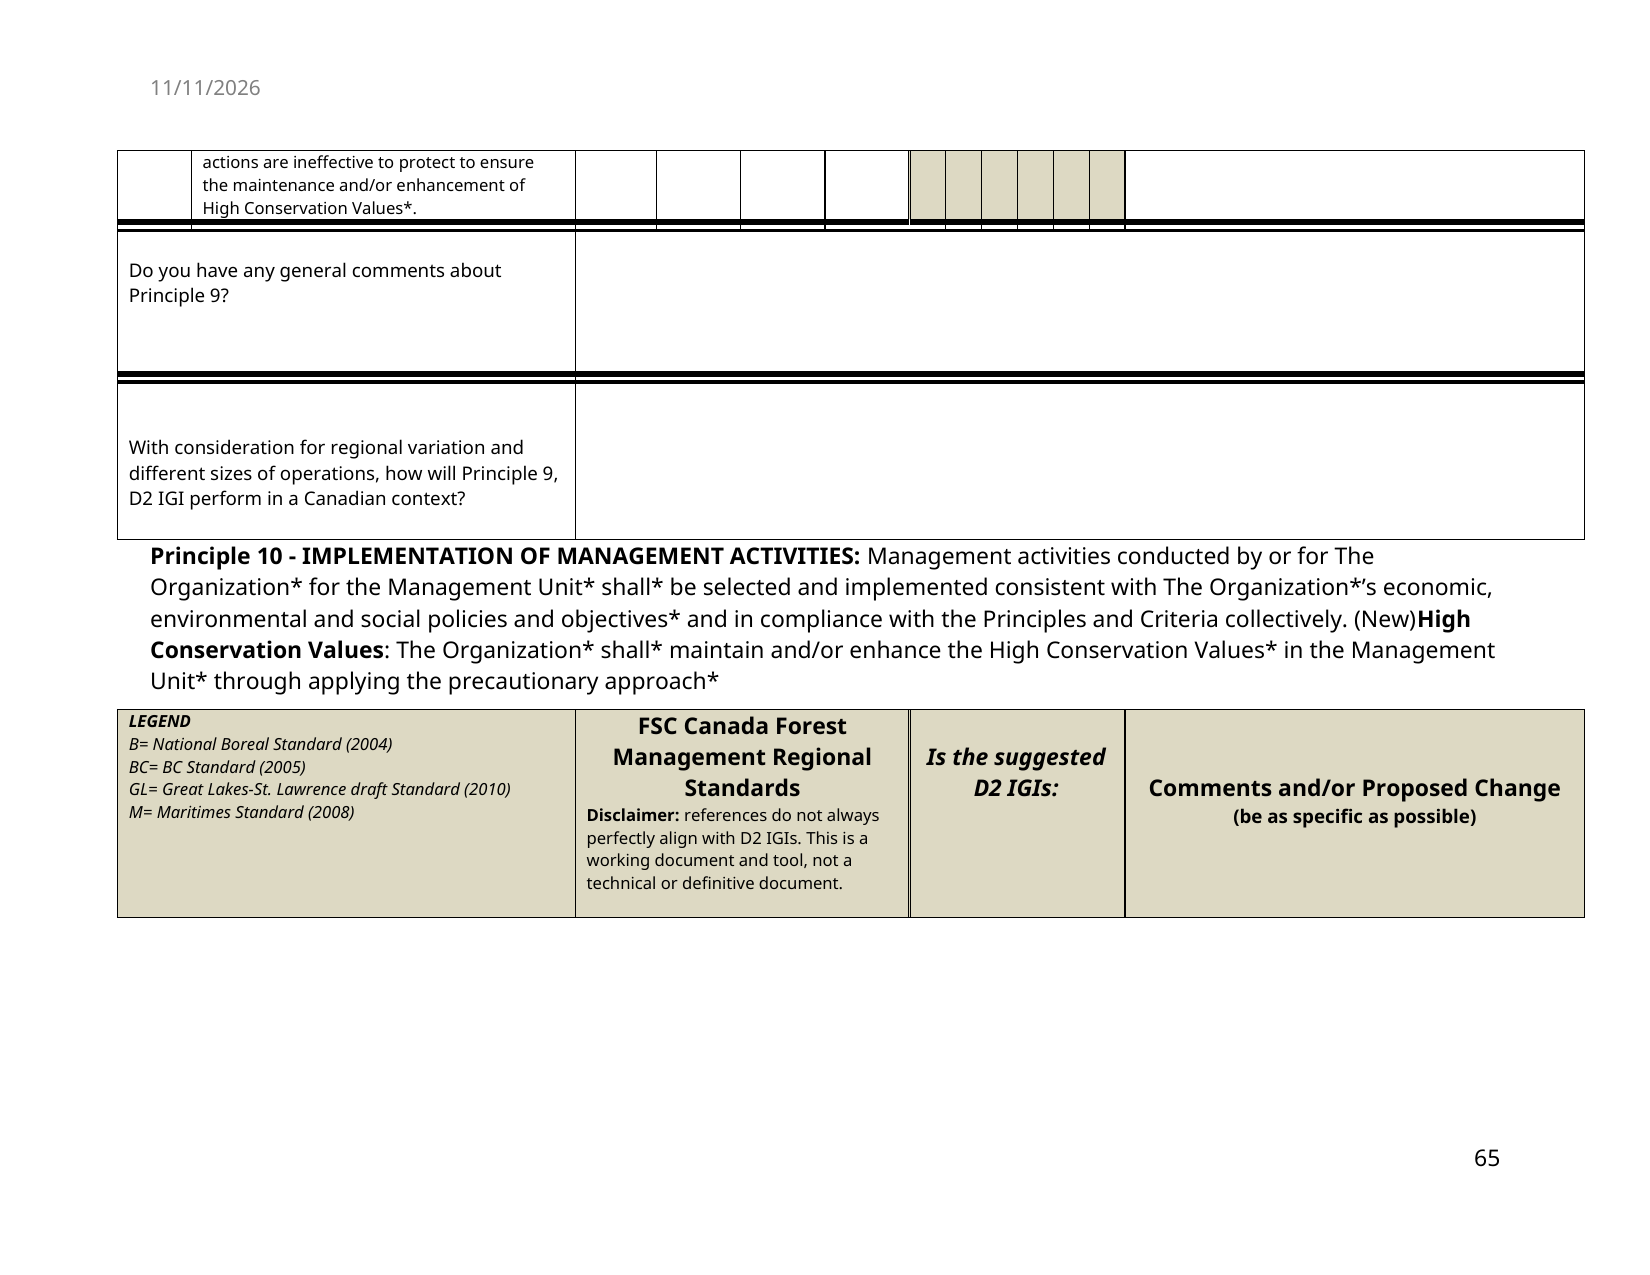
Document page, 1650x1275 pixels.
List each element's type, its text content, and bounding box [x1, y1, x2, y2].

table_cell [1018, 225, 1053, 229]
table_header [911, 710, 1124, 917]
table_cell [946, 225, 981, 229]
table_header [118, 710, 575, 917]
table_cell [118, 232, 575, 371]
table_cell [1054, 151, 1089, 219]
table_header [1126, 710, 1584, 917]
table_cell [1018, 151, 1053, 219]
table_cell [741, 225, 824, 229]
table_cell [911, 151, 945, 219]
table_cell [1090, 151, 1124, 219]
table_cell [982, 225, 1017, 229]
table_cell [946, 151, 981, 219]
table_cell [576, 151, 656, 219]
text Principle 10 - IMPLEMENTATION OF MANAGEMENT ACTIVITIES: Management activities conducted by or for The Organization* for the Management Unit* shall* be selected and implemented consistent with The Organization*’s economic, environmental and social policies and objectives* and in compliance with the Principles and Criteria collectively. (New)High Conservation Values: The Organization* shall* maintain and/or enhance the High Conservation Values* in the Management Unit* through applying the precautionary approach* [150, 540, 1500, 696]
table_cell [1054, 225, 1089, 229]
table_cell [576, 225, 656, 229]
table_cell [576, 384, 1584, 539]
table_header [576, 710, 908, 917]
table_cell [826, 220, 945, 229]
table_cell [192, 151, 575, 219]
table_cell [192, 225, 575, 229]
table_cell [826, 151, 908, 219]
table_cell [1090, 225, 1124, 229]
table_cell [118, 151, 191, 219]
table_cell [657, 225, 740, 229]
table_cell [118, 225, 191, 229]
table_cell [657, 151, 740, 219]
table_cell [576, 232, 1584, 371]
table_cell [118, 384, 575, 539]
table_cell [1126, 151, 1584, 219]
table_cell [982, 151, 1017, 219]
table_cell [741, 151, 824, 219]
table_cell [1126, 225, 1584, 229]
